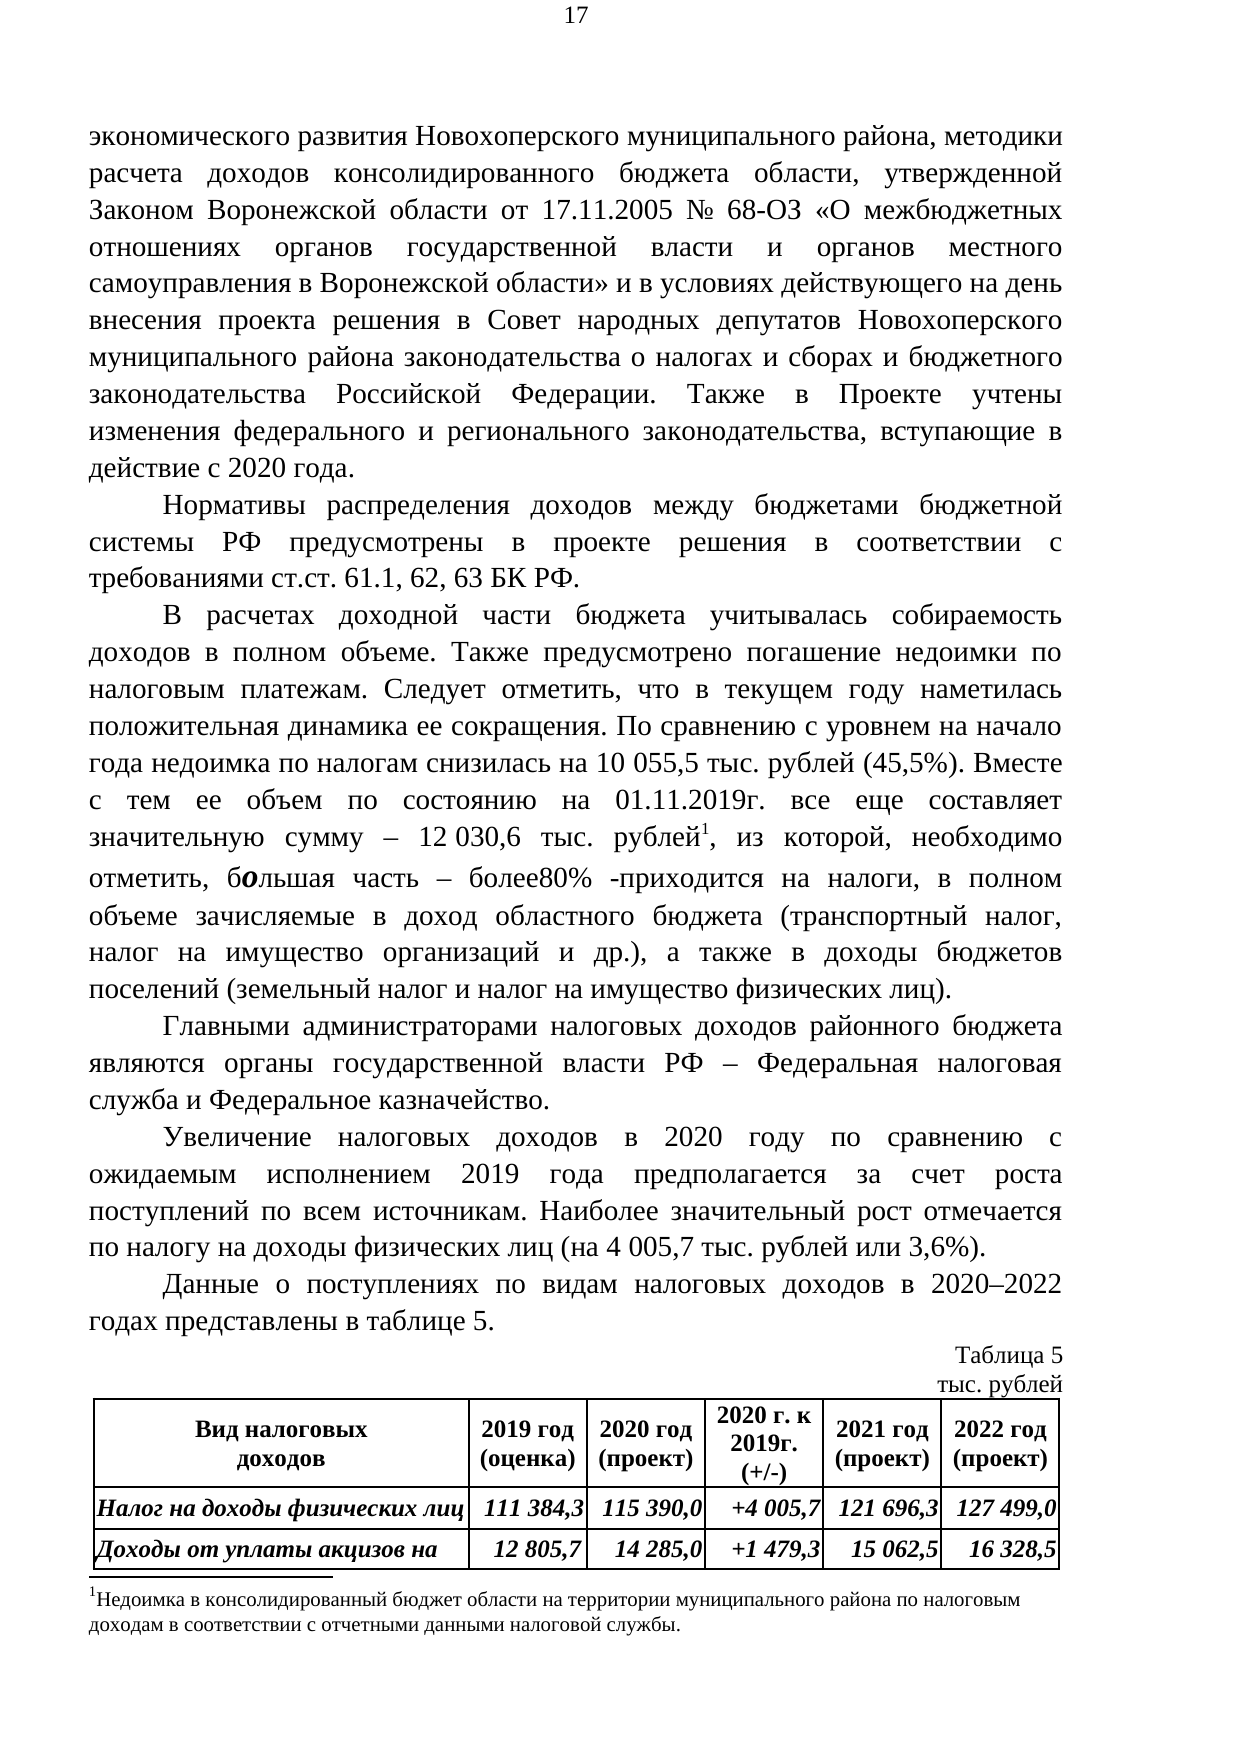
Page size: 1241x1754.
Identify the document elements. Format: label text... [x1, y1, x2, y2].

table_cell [95, 1530, 468, 1568]
table_header 2020 год (проект) [588, 1400, 704, 1486]
text тыс. рублей [89, 1369, 1063, 1398]
text В расчетах доходной части бюджета учитывалась собираемость доходов в полном объеме. Также предусмотрено погашение недоимки по налоговым платежам. Следует отметить, что в текущем году наметилась положительная динамика ее сокращения. По сравнению с уровнем на начало года недоимка по налогам снизилась на 10 055,5 тыс. рублей (45,5%). Вместе с тем ее объем по состоянию на 01.11.2019г. все еще составляет значительную сумму – 12 030,6 тыс. рублей, из которой, необходимо отметить, большая часть – более80% -приходится на налоги, в полном объеме зачисляемые в доход областного бюджета (транспортный налог, налог на имущество организаций и др.), а также в доходы бюджетов поселений (земельный налог и налог на имущество физических лиц). [89, 597, 1063, 1005]
table_cell Налог на доходы физических лиц [95, 1488, 468, 1527]
table_cell +1 479,3 [706, 1530, 822, 1568]
text Увеличение налоговых доходов в 2020 году по сравнению с ожидаемым исполнением 2019 года предполагается за счет роста поступлений по всем источникам. Наиболее значительный рост отмечается по налогу на доходы физических лиц (на 4 005,7 тыс. рублей или 3,6%). [89, 1119, 1063, 1263]
table_header 2019 год (оценка) [470, 1400, 586, 1486]
table_cell 16 328,5 [942, 1530, 1058, 1568]
table_cell 111 384,3 [470, 1488, 586, 1527]
text Главными администраторами налоговых доходов районного бюджета являются органы государственной власти РФ – Федеральная налоговая служба и Федеральное казначейство. [89, 1008, 1063, 1116]
table_header Вид налоговых доходов [95, 1400, 468, 1486]
table_cell 121 696,3 [824, 1488, 940, 1527]
table_cell 15 062,5 [824, 1530, 940, 1568]
text Таблица 5 [89, 1340, 1063, 1369]
table_cell 12 805,7 [470, 1530, 586, 1568]
table_header 2022 год (проект) [942, 1400, 1058, 1486]
table_cell 127 499,0 [942, 1488, 1058, 1527]
table_header 2021 год (проект) [824, 1400, 940, 1486]
text Нормативы распределения доходов между бюджетами бюджетной системы РФ предусмотрены в проекте решения в соответствии с требованиями ст.ст. 61.1, 62, 63 БК РФ. [89, 487, 1063, 594]
table_header 2020 г. к 2019г.(+/-) [706, 1400, 822, 1486]
text Данные о поступлениях по видам налоговых доходов в 2020–2022 годах представлены в таблице 5. [89, 1266, 1063, 1337]
table_cell +4 005,7 [706, 1488, 822, 1527]
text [89, 118, 1063, 483]
table_cell 115 390,0 [588, 1488, 704, 1527]
table_cell 14 285,0 [588, 1530, 704, 1568]
